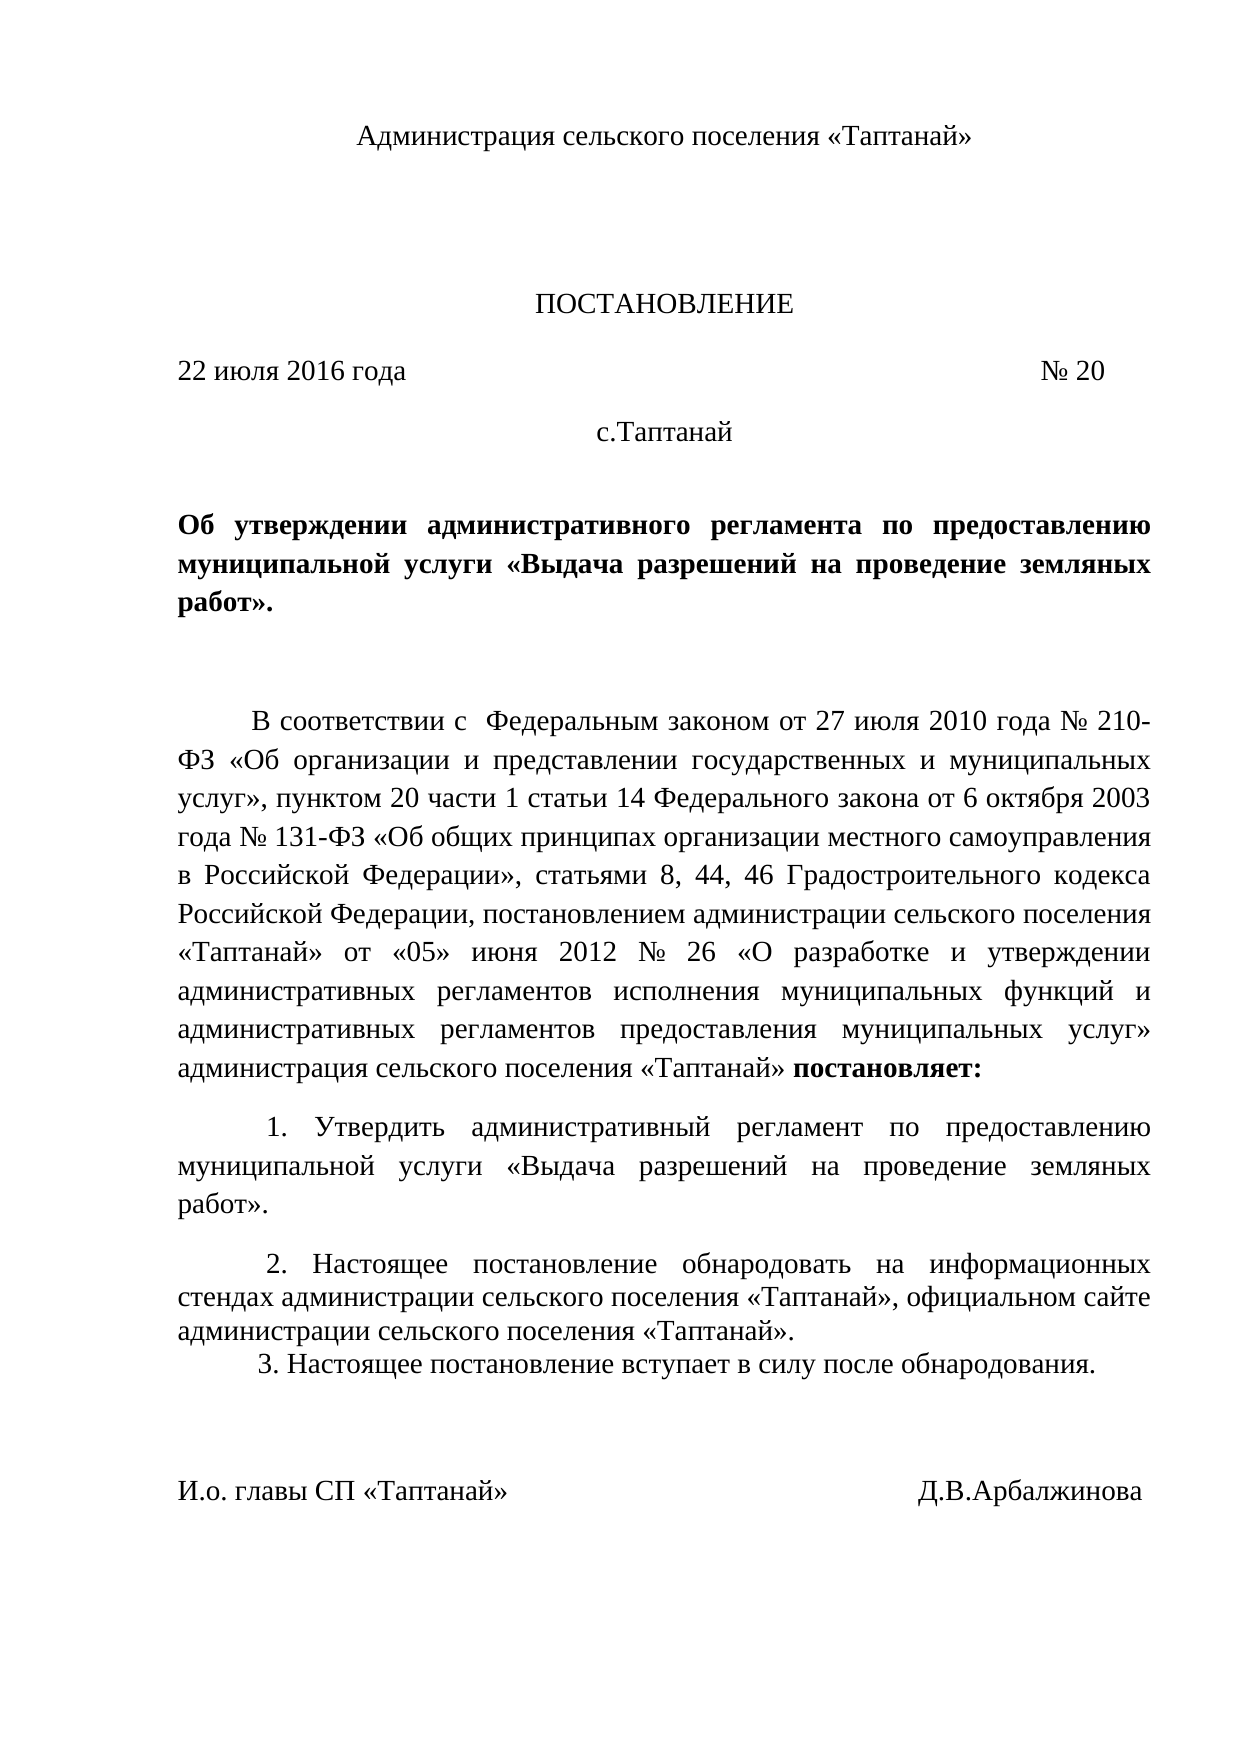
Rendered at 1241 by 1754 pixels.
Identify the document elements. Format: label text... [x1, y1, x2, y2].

title Администрация сельского поселения «Таптанай» [177, 118, 1152, 152]
title 22 июля 2016 года № 20 [177, 353, 1152, 386]
title с.Таптанай [177, 414, 1152, 448]
text 3. Настоящее постановление вступает в силу после обнародования. [177, 1347, 1152, 1380]
title ПОСТАНОВЛЕНИЕ [177, 286, 1152, 319]
text Об утверждении административного регламента по предоставлению муниципальной услуги «Выдача разрешений на проведение земляных работ». [177, 507, 1152, 618]
text В соответствии с Федеральным законом от 27 июля 2010 года № 210-ФЗ «Об организации и представлении государственных и муниципальных услуг», пунктом 20 части 1 статьи 14 Федерального закона от 6 октября 2003 года № 131-ФЗ «Об общих принципах организации местного самоуправления в Российской Федерации», статьями 8, 44, 46 Градостроительного кодекса Российской Федерации, постановлением администрации сельского поселения «Таптанай» от «05» июня 2012 № 26 «О разработке и утверждении административных регламентов исполнения муниципальных функций и административных регламентов предоставления муниципальных услуг» администрация сельского поселения «Таптанай» постановляет: [177, 703, 1152, 1084]
text И.о. главы СП «Таптанай» Д.В.Арбалжинова [177, 1473, 1152, 1507]
text 1. Утвердить административный регламент по предоставлению муниципальной услуги «Выдача разрешений на проведение земляных работ». [177, 1109, 1152, 1220]
text 2. Настоящее постановление обнародовать на информационных стендах администрации сельского поселения «Таптанай», официальном сайте администрации сельского поселения «Таптанай». [177, 1246, 1152, 1347]
